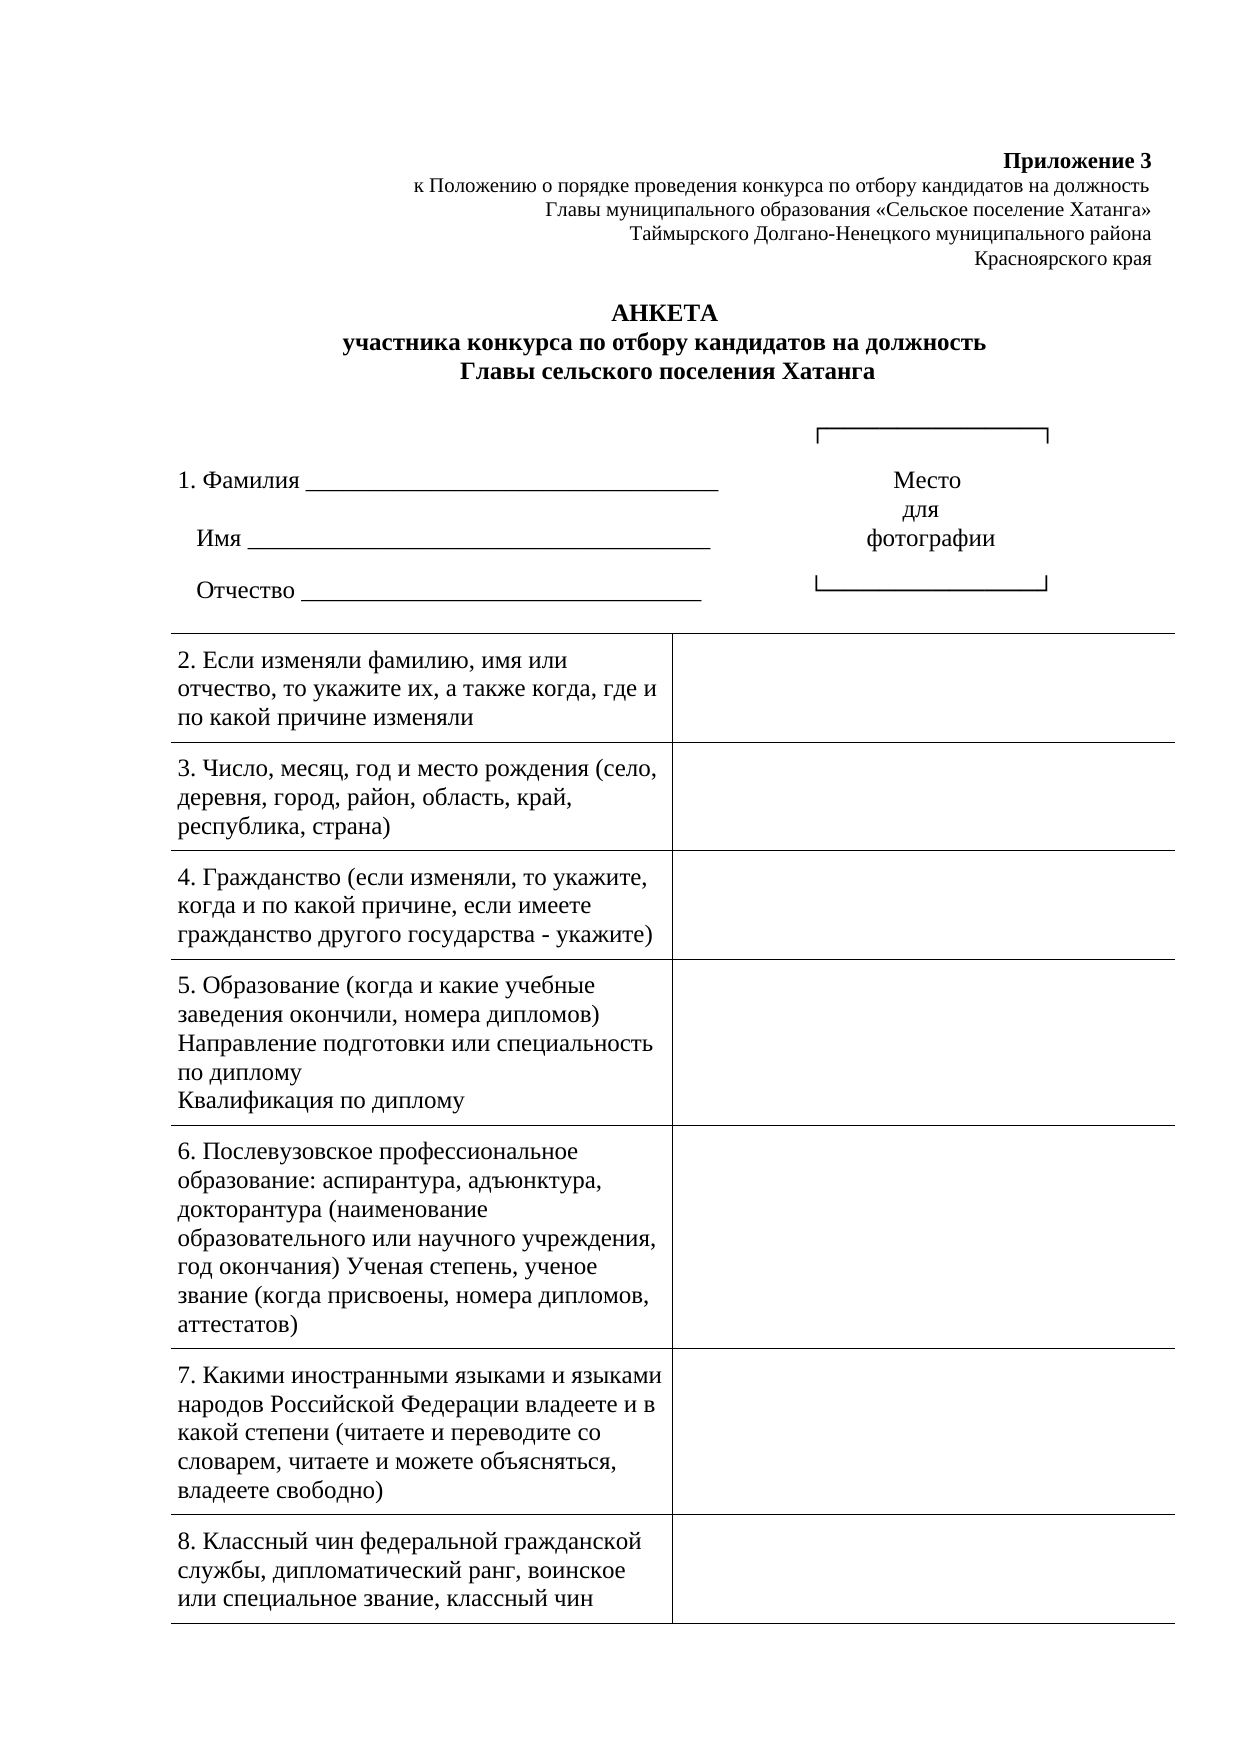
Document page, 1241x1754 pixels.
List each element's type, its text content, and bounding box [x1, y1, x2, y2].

text Таймырского Долгано-Ненецкого муниципального района [177, 221, 1152, 245]
table_cell [673, 743, 1175, 850]
text 1. Фамилия _________________________________ Место [177, 466, 1152, 494]
table_cell 7. Какими иностранными языками и языками народов Российской Федерации владеете и в какой степени (читаете и переводите со словарем, читаете и можете объясняться, владеете свободно) [171, 1349, 672, 1514]
text Главы муниципального образования «Сельское поселение Хатанга» [177, 197, 1152, 221]
table_cell [673, 960, 1175, 1125]
title участника конкурса по отбору кандидатов на должность [177, 327, 1152, 356]
title Главы сельского поселения Хатанга [177, 356, 1152, 384]
text ┌────────────┐ [177, 413, 1152, 442]
title АНКЕТА [177, 298, 1152, 327]
table_header 2. Если изменяли фамилию, имя или отчество, то укажите их, а также когда, где и по какой причине изменяли [171, 634, 672, 742]
table_cell 6. Послевузовское профессиональное образование: аспирантура, адъюнктура, докторантура (наименование образовательного или научного учреждения, год окончания) Ученая степень, ученое звание (когда присвоены, номера дипломов, аттестатов) [171, 1126, 672, 1348]
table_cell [171, 1515, 672, 1623]
table_cell 3. Число, месяц, год и место рождения (село, деревня, город, район, область, край, республика, страна) [171, 743, 672, 850]
text Отчество ________________________________ └────────────┘ [177, 576, 1152, 604]
text Красноярского края [177, 245, 1152, 269]
text для [177, 494, 1152, 523]
table_cell 4. Гражданство (если изменяли, то укажите, когда и по какой причине, если имеете гражданство другого государства - укажите) [171, 851, 672, 959]
table_cell 5. Образование (когда и какие учебные заведения окончили, номера дипломов) Направление подготовки или специальность по диплому Квалификация по диплому [171, 960, 672, 1125]
table_cell [673, 851, 1175, 959]
table_cell [673, 1515, 1175, 1623]
table_header [673, 634, 1175, 742]
text Имя _____________________________________ фотографии [177, 523, 1152, 552]
table_cell [673, 1126, 1175, 1348]
text Приложение 3 [177, 147, 1152, 173]
table_cell [673, 1349, 1175, 1514]
text к Положению о порядке проведения конкурса по отбору кандидатов на должность [177, 173, 1152, 197]
